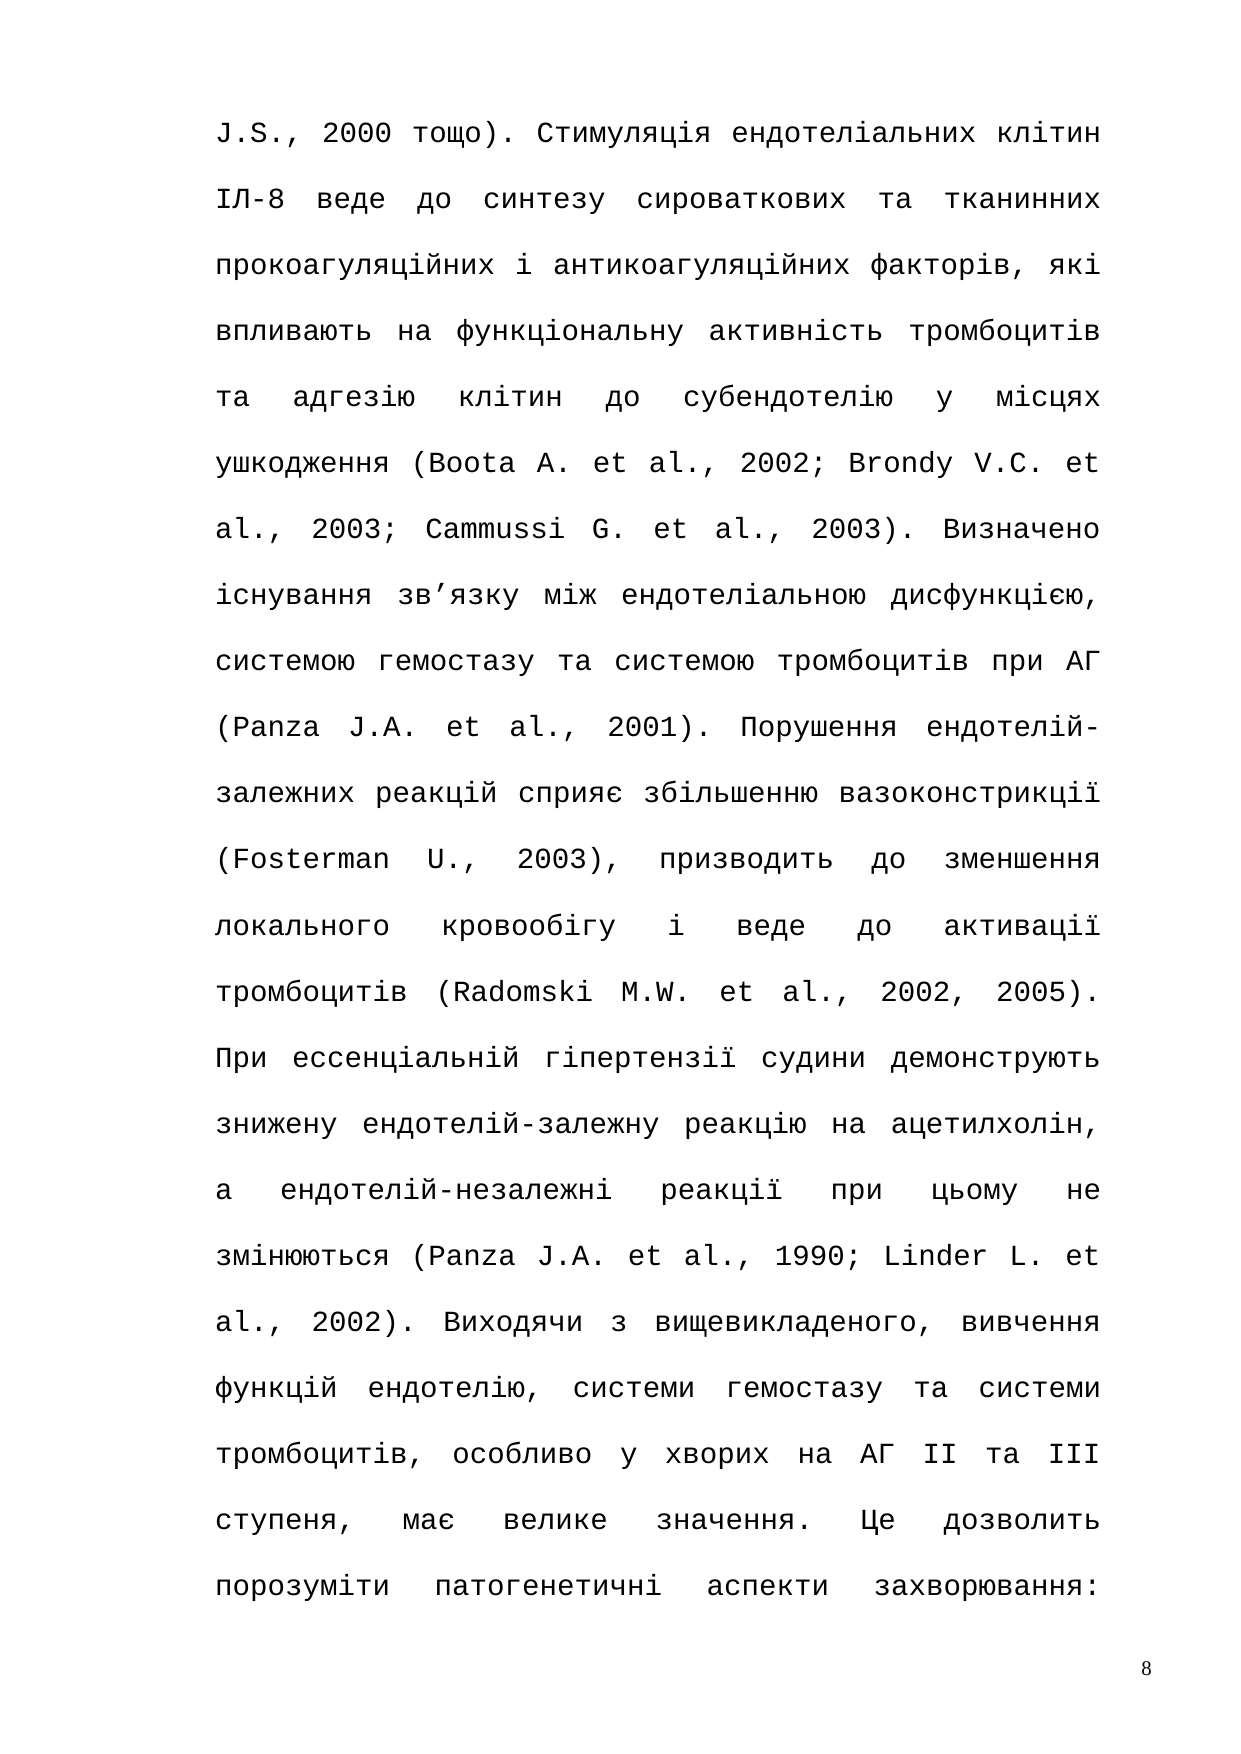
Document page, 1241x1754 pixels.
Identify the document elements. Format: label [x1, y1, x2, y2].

text [215, 118, 1101, 1604]
